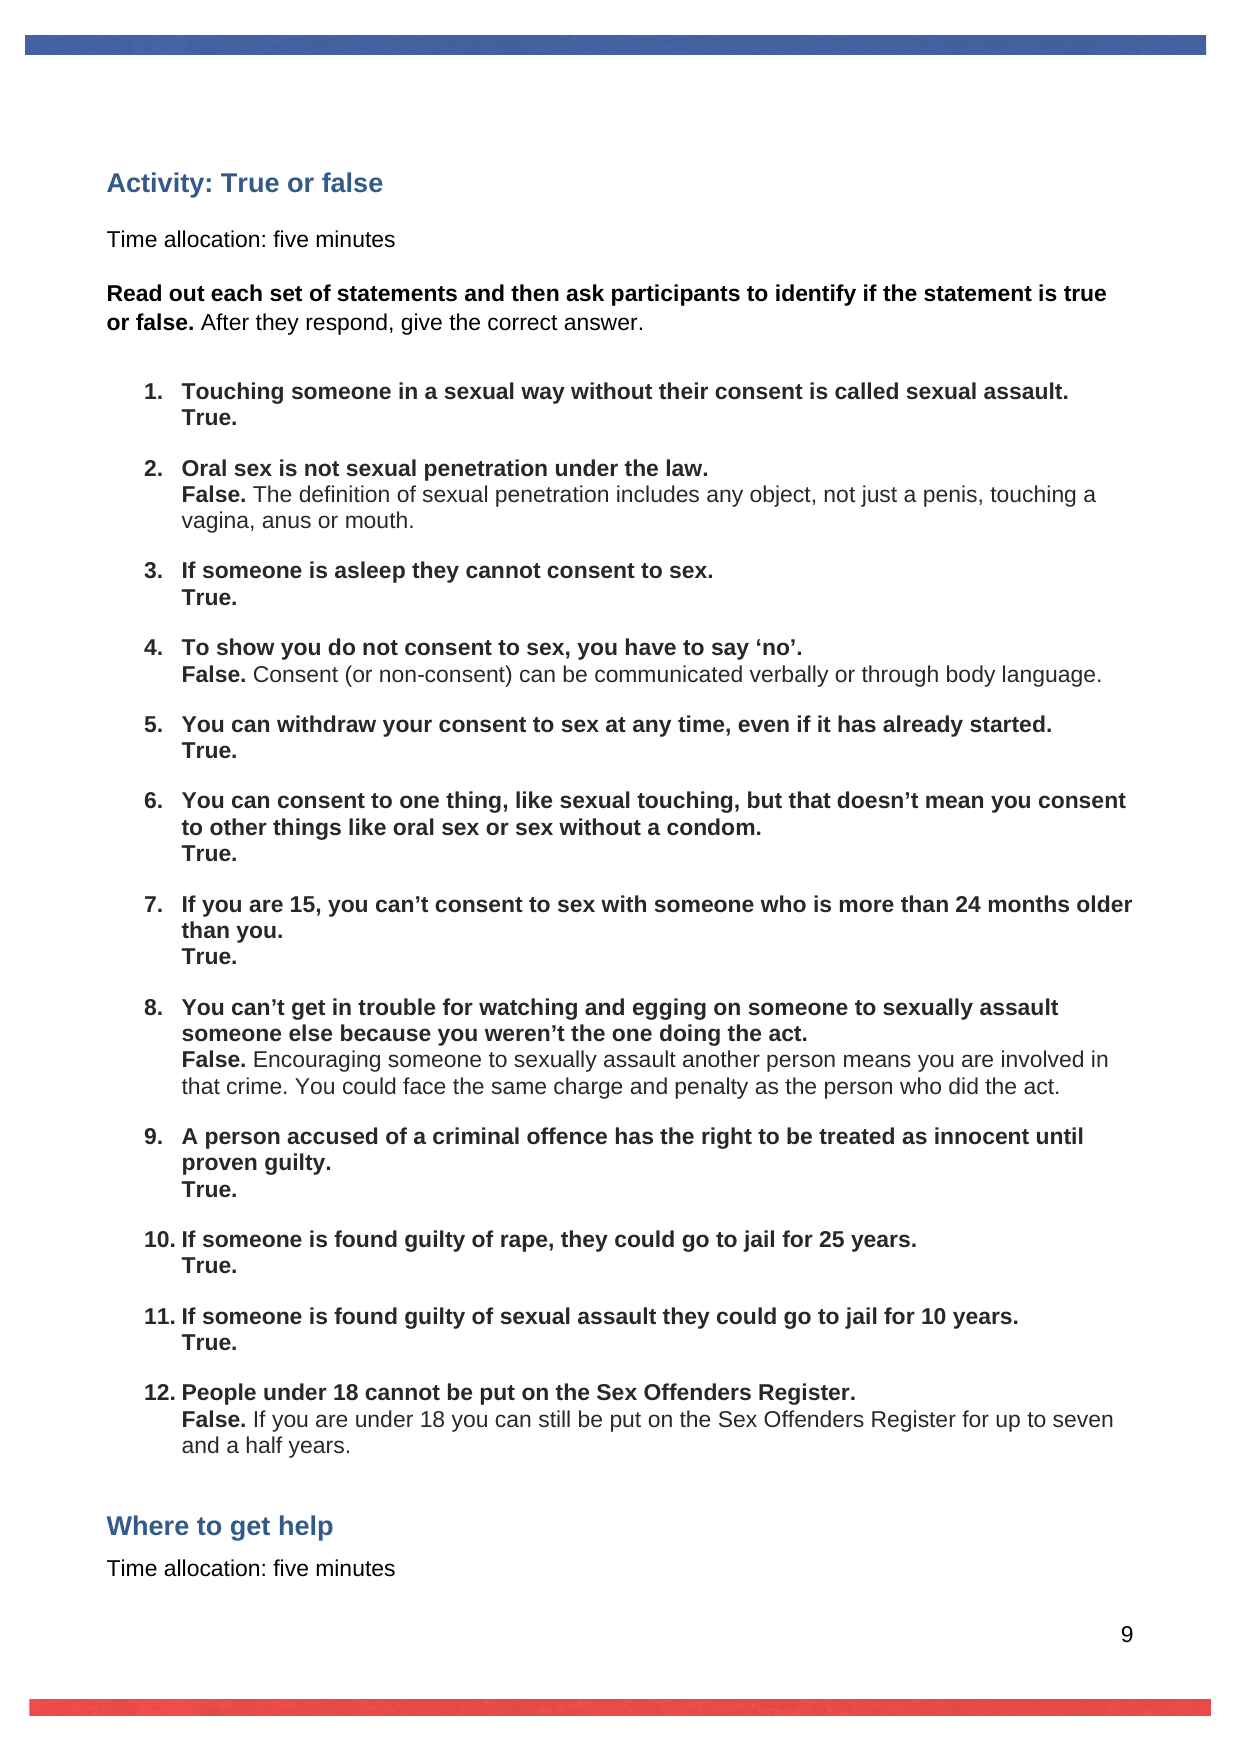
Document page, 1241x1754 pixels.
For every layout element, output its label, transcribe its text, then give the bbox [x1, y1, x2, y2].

list If someone is found guilty of sexual assault they could go to jail for 10 years. True. [144, 1303, 1134, 1379]
list Touching someone in a sexual way without their consent is called sexual assault. True. [144, 378, 1134, 454]
list People under 18 cannot be put on the Sex Offenders Register. False. If you are under 18 you can still be put on the Sex Offenders Register for up to seven and a half years. [144, 1379, 1134, 1458]
picture [25, 35, 1207, 55]
text Time allocation: five minutes [106, 1553, 1134, 1583]
list If someone is asleep they cannot consent to sex. True. [144, 557, 1134, 634]
list To show you do not consent to sex, you have to say ‘no’. False. Consent (or non-consent) can be communicated verbally or through body language. [144, 634, 1134, 711]
list Oral sex is not sexual penetration under the law. False. The definition of sexual penetration includes any object, not just a penis, touching a vagina, anus or mouth. [144, 454, 1134, 557]
subtitle Activity: True or false [106, 167, 1134, 199]
list You can consent to one thing, like sexual touching, but that doesn’t mean you consent to other things like oral sex or sex without a condom. True. [144, 787, 1134, 891]
text Read out each set of statements and then ask participants to identify if the statement is true or false. After they respond, give the correct answer. [106, 278, 1134, 365]
subtitle Where to get help [106, 1510, 1134, 1541]
text Time allocation: five minutes [106, 224, 1134, 253]
list If you are 15, you can’t consent to sex with someone who is more than 24 months older than you. True. [144, 891, 1134, 993]
list A person accused of a criminal offence has the right to be treated as innocent until proven guilty. True. [144, 1123, 1134, 1226]
list You can withdraw your consent to sex at any time, even if it has already started. True. [144, 711, 1134, 787]
list If someone is found guilty of rape, they could go to jail for 25 years. True. [144, 1226, 1134, 1303]
picture [29, 1699, 1211, 1716]
list You can’t get in trouble for watching and egging on someone to sexually assault someone else because you weren’t the one doing the act. False. Encouraging someone to sexually assault another person means you are involved in that crime. You could face the same charge and penalty as the person who did the act. [144, 993, 1134, 1123]
